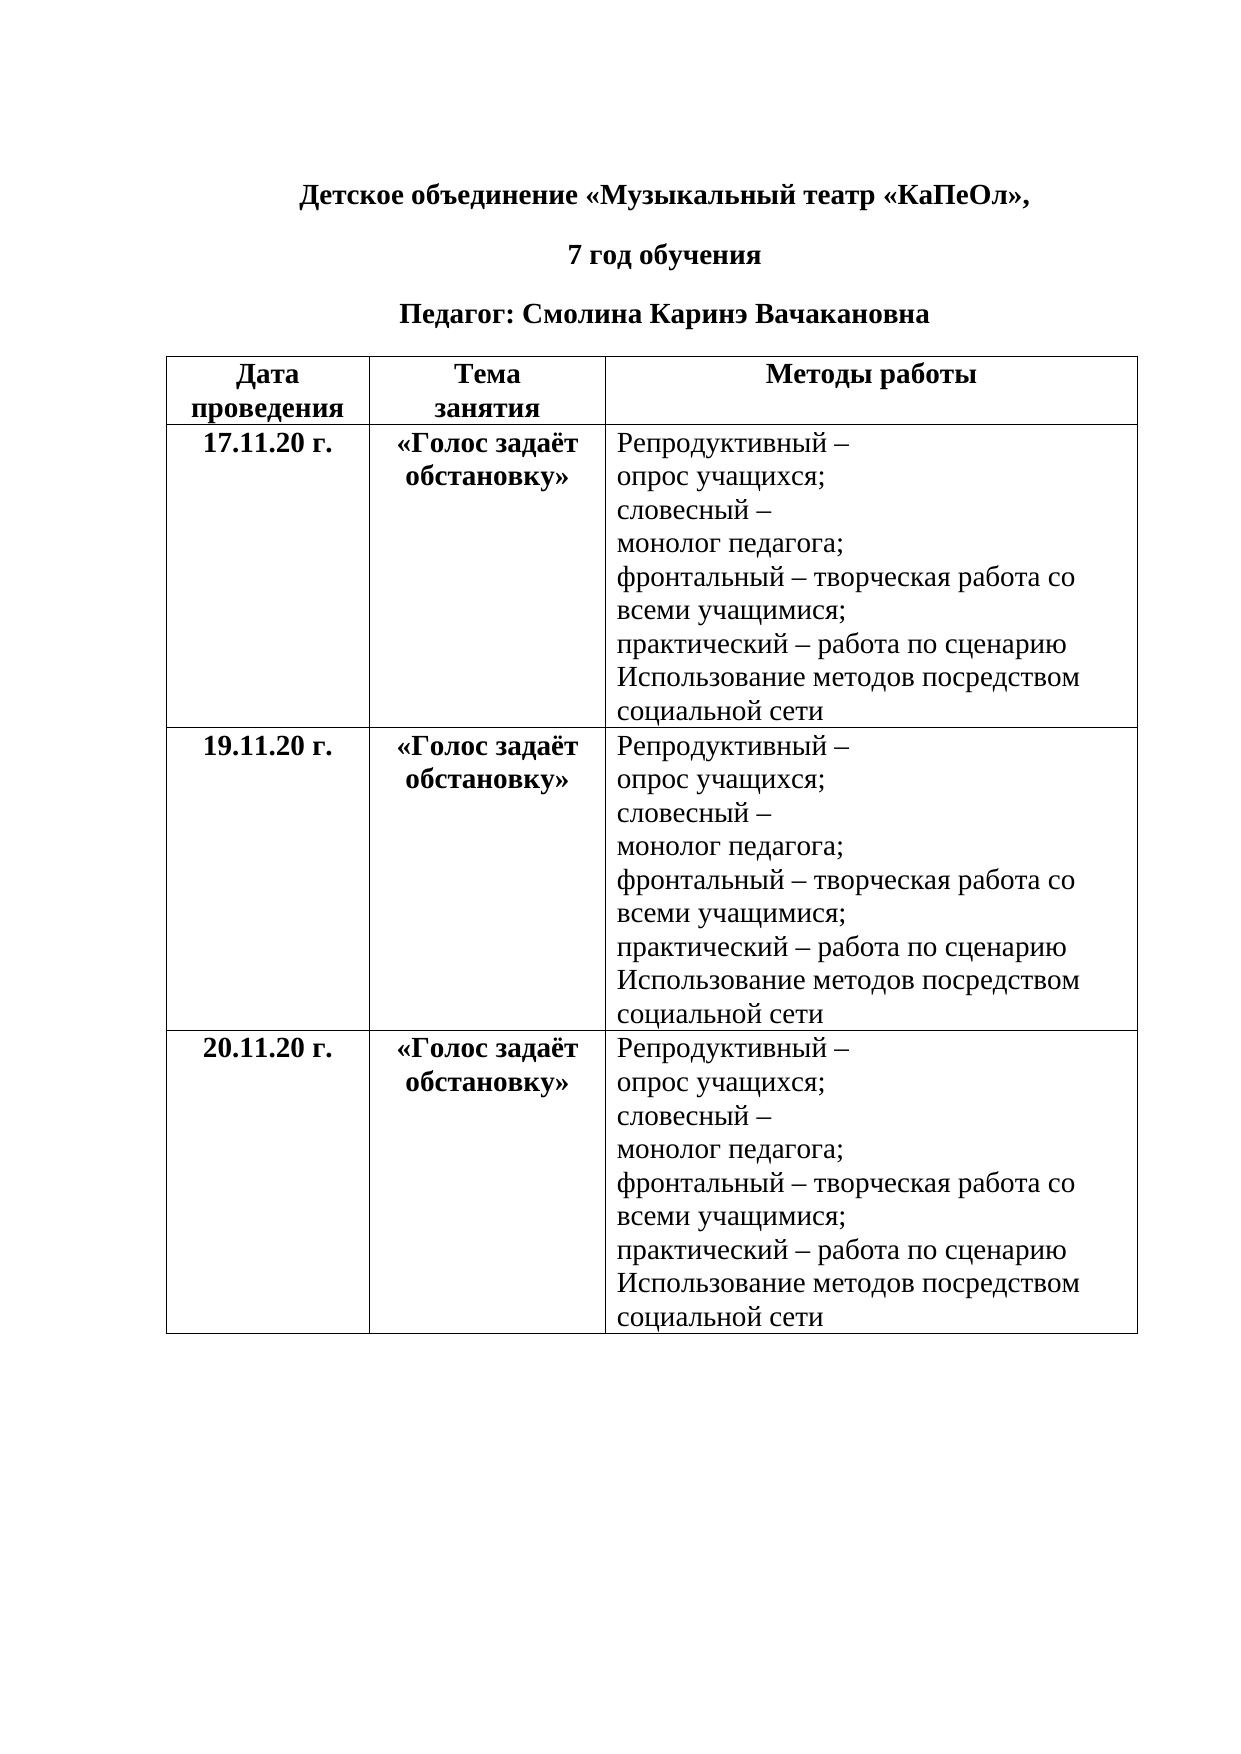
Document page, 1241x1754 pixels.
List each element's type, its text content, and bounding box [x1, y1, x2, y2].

text 7 год обучения [177, 237, 1152, 270]
table_header Методы работы [606, 357, 1137, 424]
table_cell «Голос задаёт обстановку» [370, 425, 605, 727]
table_cell Репродуктивный – опрос учащихся; словесный – монолог педагога; фронтальный – творческая работа со всеми учащимися; практический – работа по сценарию Использование методов посредством социальной сети [606, 425, 1137, 727]
text Детское объединение «Музыкальный театр «КаПеОл», [177, 177, 1152, 211]
table_cell 19.11.20 г. [167, 728, 369, 1029]
table_header Тема занятия [370, 357, 605, 424]
table_cell «Голос задаёт обстановку» [370, 728, 605, 1029]
text Педагог: Смолина Каринэ Вачакановна [177, 296, 1152, 330]
table_header Дата проведения [167, 357, 369, 424]
table_cell «Голос задаёт обстановку» [370, 1031, 605, 1332]
table_cell Репродуктивный – опрос учащихся; словесный – монолог педагога; фронтальный – творческая работа со всеми учащимися; практический – работа по сценарию Использование методов посредством социальной сети [606, 1031, 1137, 1332]
table_cell Репродуктивный – опрос учащихся; словесный – монолог педагога; фронтальный – творческая работа со всеми учащимися; практический – работа по сценарию Использование методов посредством социальной сети [606, 728, 1137, 1029]
table_cell 20.11.20 г. [167, 1031, 369, 1332]
table_cell 17.11.20 г. [167, 425, 369, 727]
